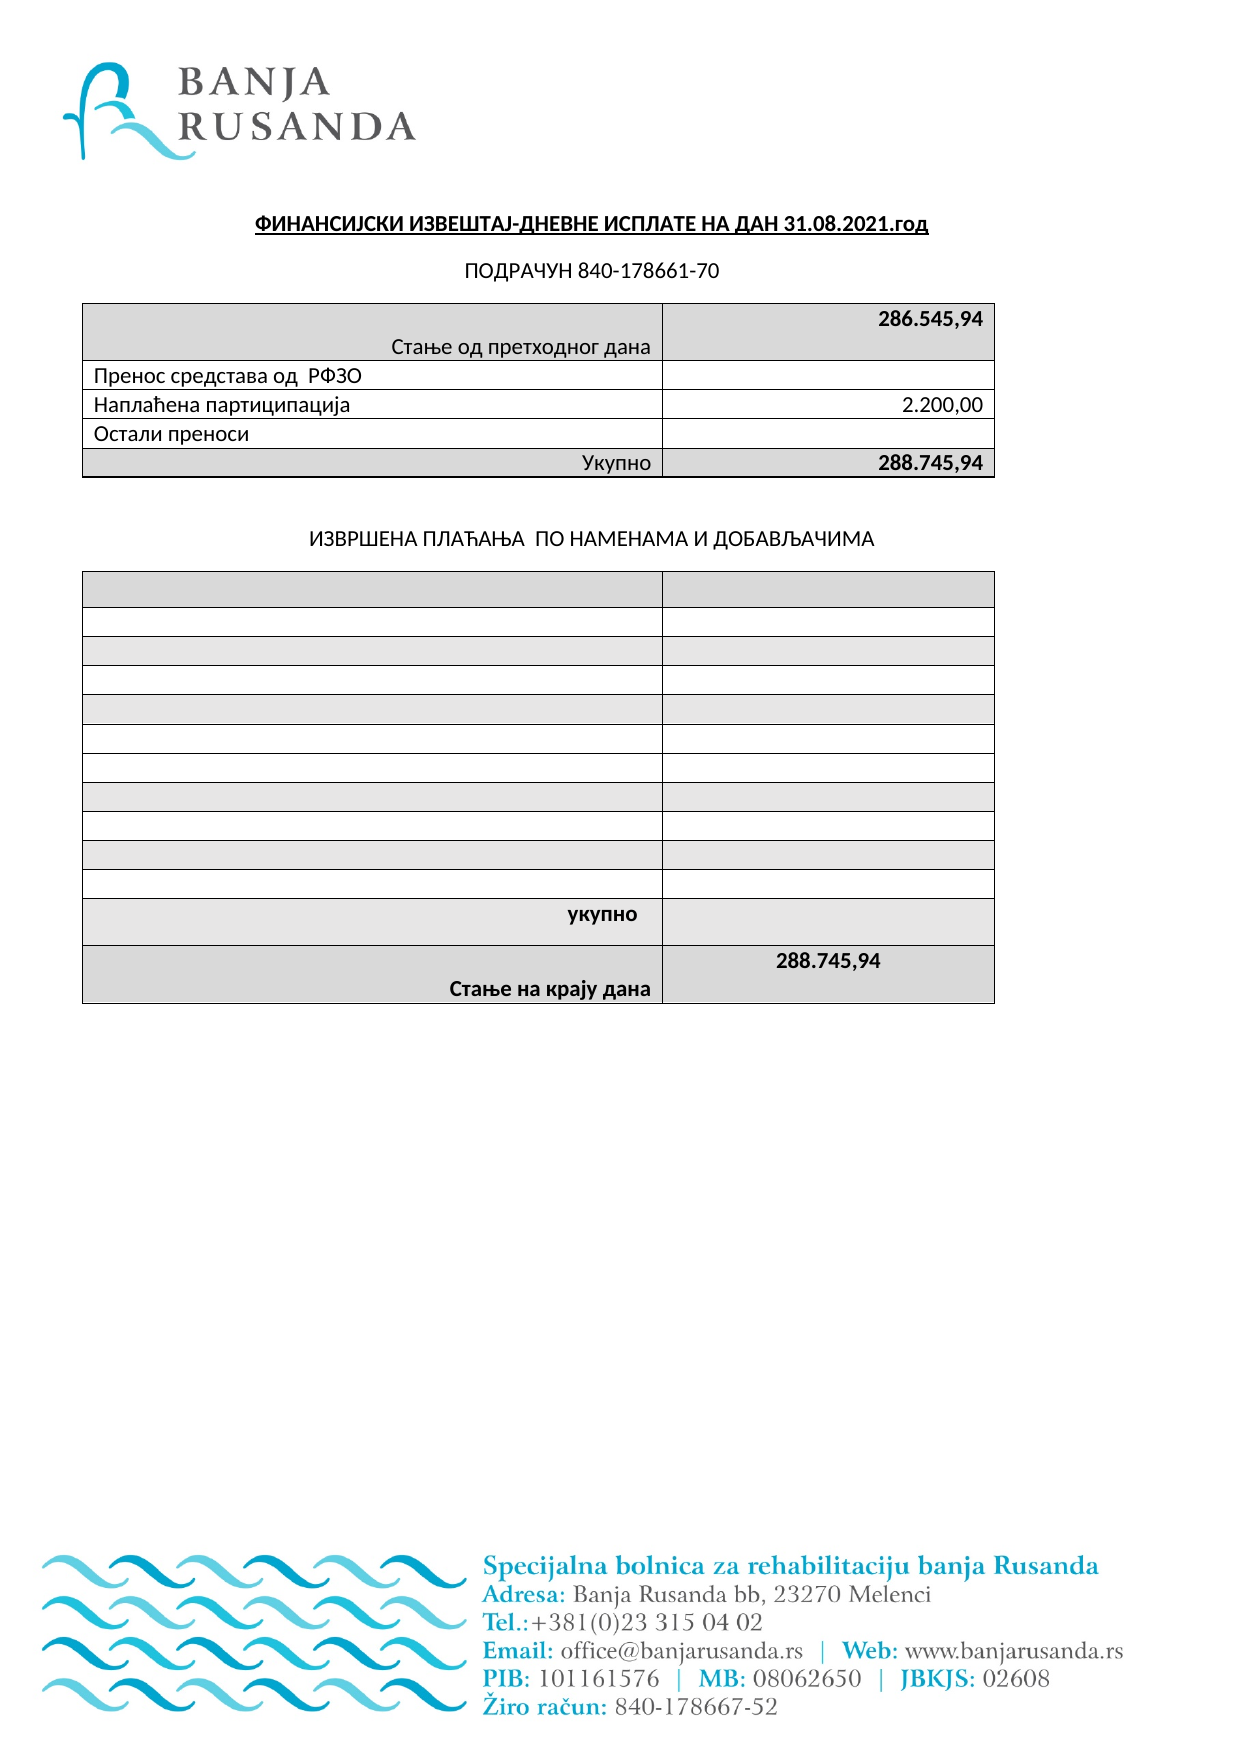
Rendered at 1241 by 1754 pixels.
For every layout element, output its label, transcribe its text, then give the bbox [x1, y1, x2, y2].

table_cell [663, 783, 994, 811]
table_cell Стање на крају дана [83, 946, 662, 1002]
picture [0, 1513, 1240, 1753]
table_cell укупно [83, 899, 662, 945]
table_cell 2.200,00 [663, 390, 994, 418]
table_cell Наплаћена партиципација [83, 390, 662, 418]
table_cell [663, 870, 994, 898]
table_header 286.545,94 [663, 304, 994, 360]
table_cell [663, 754, 994, 782]
table_cell [83, 608, 662, 636]
table_cell [83, 725, 662, 752]
table_cell [83, 812, 662, 840]
table_cell [663, 695, 994, 723]
table_cell [83, 754, 662, 782]
table_cell Остали преноси [83, 419, 662, 447]
table_cell [83, 870, 662, 898]
text ПОДРАЧУН 840-178661-70 [94, 256, 1090, 284]
text ФИНАНСИЈСКИ ИЗВЕШТАЈ-ДНЕВНЕ ИСПЛАТЕ НА ДАН 31.08.2021.год [94, 210, 1090, 237]
table_header [83, 572, 662, 607]
table_header Стање од претходног дана [83, 304, 662, 360]
table_cell [663, 637, 994, 665]
text ИЗВРШЕНА ПЛАЋАЊА ПО НАМЕНАМА И ДОБАВЉАЧИМА [94, 524, 1090, 552]
table_cell [663, 899, 994, 945]
table_cell Укупно [83, 449, 662, 476]
table_cell 288.745,94 [663, 449, 994, 476]
table_cell [663, 841, 994, 869]
table_cell 288.745,94 [663, 946, 994, 1002]
table_cell [663, 608, 994, 636]
picture [0, 0, 1240, 210]
table_cell [663, 419, 994, 447]
table_cell [83, 666, 662, 694]
table_cell [83, 783, 662, 811]
table_cell [663, 361, 994, 389]
table_header [663, 572, 994, 607]
table_cell [663, 725, 994, 752]
table_cell [83, 841, 662, 869]
table_cell [83, 637, 662, 665]
table_cell [663, 812, 994, 840]
table_cell [663, 666, 994, 694]
table_cell Пренос средстава од РФЗО [83, 361, 662, 389]
table_cell [83, 695, 662, 723]
